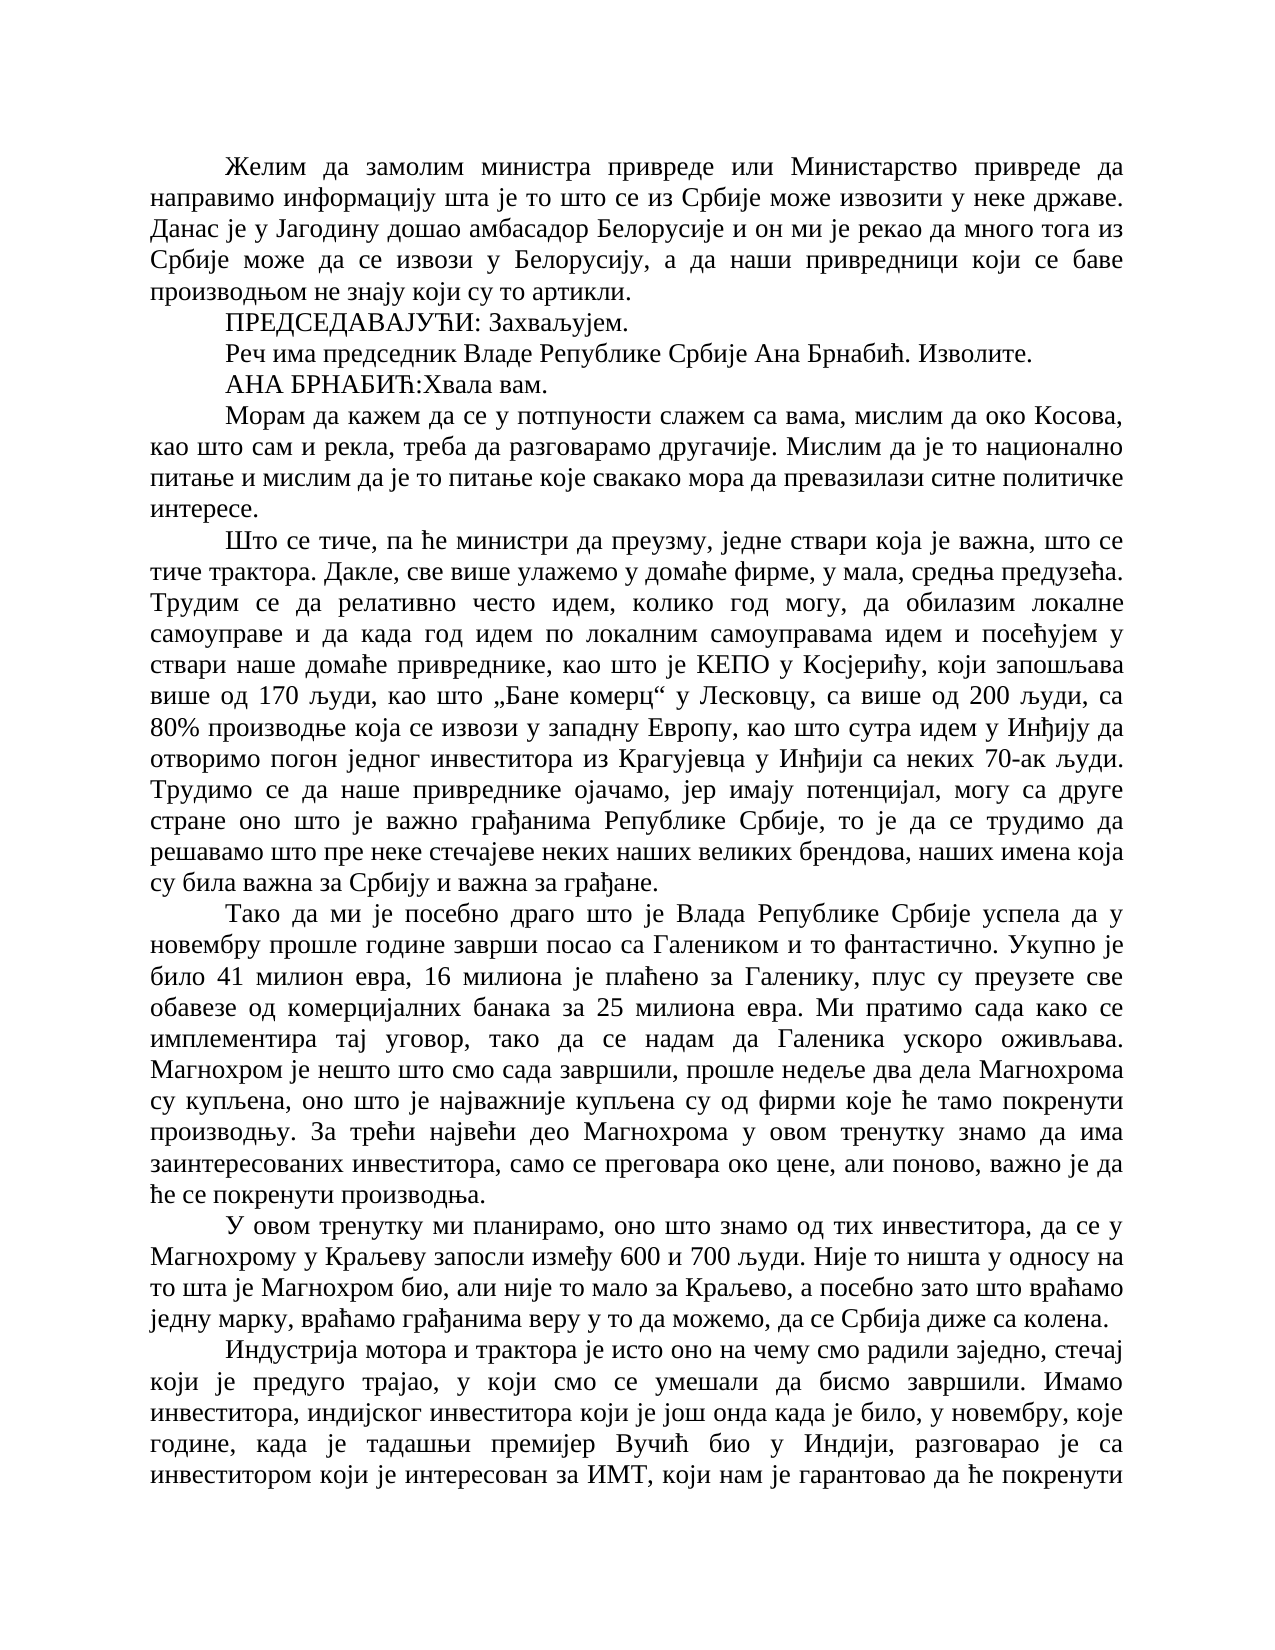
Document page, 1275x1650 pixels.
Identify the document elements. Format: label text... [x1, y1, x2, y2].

text Желим да замолим министра привреде или Министарство привреде да направимо информацију шта је то што се из Србије може извозити у неке државе. Данас је у Јагодину дошао амбасадор Белорусије и он ми је рекао да много тога из Србије може да се извози у Белорусију, а да наши привредници који се баве производњом не знају који су то артикли. [150, 150, 1125, 306]
text АНА БРНАБИЋ:Хвала вам. [150, 368, 1125, 399]
text Тако да ми је посебно драго што је Влада Републике Србије успела да у новембру прошле године заврши посао са Галеником и то фантастично. Укупно је било 41 милион евра, 16 милиона је плаћено за Галенику, плус су преузете све обавезе од комерцијалних банака за 25 милиона евра. Ми пратимо сада како се имплементира тај уговор, тако да се надам да Галеника ускоро оживљава. Магнохром је нешто што смо сада завршили, прошле недеље два дела Магнохрома су купљена, оно што је најважније купљена су од фирми које ће тамо покренути производњу. За трећи највећи део Магнохрома у овом тренутку знамо да има заинтересованих инвеститора, само се преговара око цене, али поново, важно је да ће се покренути производња. [150, 897, 1125, 1209]
text Што се тиче, па ће министри да преузму, једне ствари која је важна, што се тиче трактора. Дакле, све више улажемо у домаће фирме, у мала, средња предузећа. Трудим се да релативно често идем, колико год могу, да обилазим локалне самоуправе и да када год идем по локалним самоуправама идем и посећујем у ствари наше домаће привреднике, као што је КЕПО у Косјерићу, који запошљава више од 170 људи, као што „Бане комерц“ у Лесковцу, са више од 200 људи, са 80% производње која се извози у западну Европу, као што сутра идем у Инђију да отворимо погон једног инвеститора из Крагујевца у Инђији са неких 70-ак људи. Трудимо се да наше привреднике ојачамо, јер имају потенцијал, могу са друге стране оно што је важно грађанима Републике Србије, то је да се трудимо да решавамо што пре неке стечајеве неких наших великих брендова, наших имена која су била важна за Србију и важна за грађане. [150, 524, 1125, 897]
text У овом тренутку ми планирамо, оно што знамо од тих инвеститора, да се у Магнохрому у Краљеву запосли између 600 и 700 људи. Није то ништа у односу на то шта је Магнохром био, али није то мало за Краљево, а посебно зато што враћамо једну марку, враћамо грађанима веру у то да можемо, да се Србија диже са колена. [150, 1209, 1125, 1333]
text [150, 1333, 1125, 1489]
text ПРЕДСЕДАВАЈУЋИ: Захваљујем. [150, 306, 1125, 337]
text Морам да кажем да се у потпуности слажем са вама, мислим да око Косова, као што сам и рекла, треба да разговарамо другачије. Мислим да је то национално питање и мислим да је то питање које свакако мора да превазилази ситне политичке интересе. [150, 399, 1125, 524]
text Реч има председник Владе Републике Србије Ана Брнабић. Изволите. [150, 337, 1125, 368]
